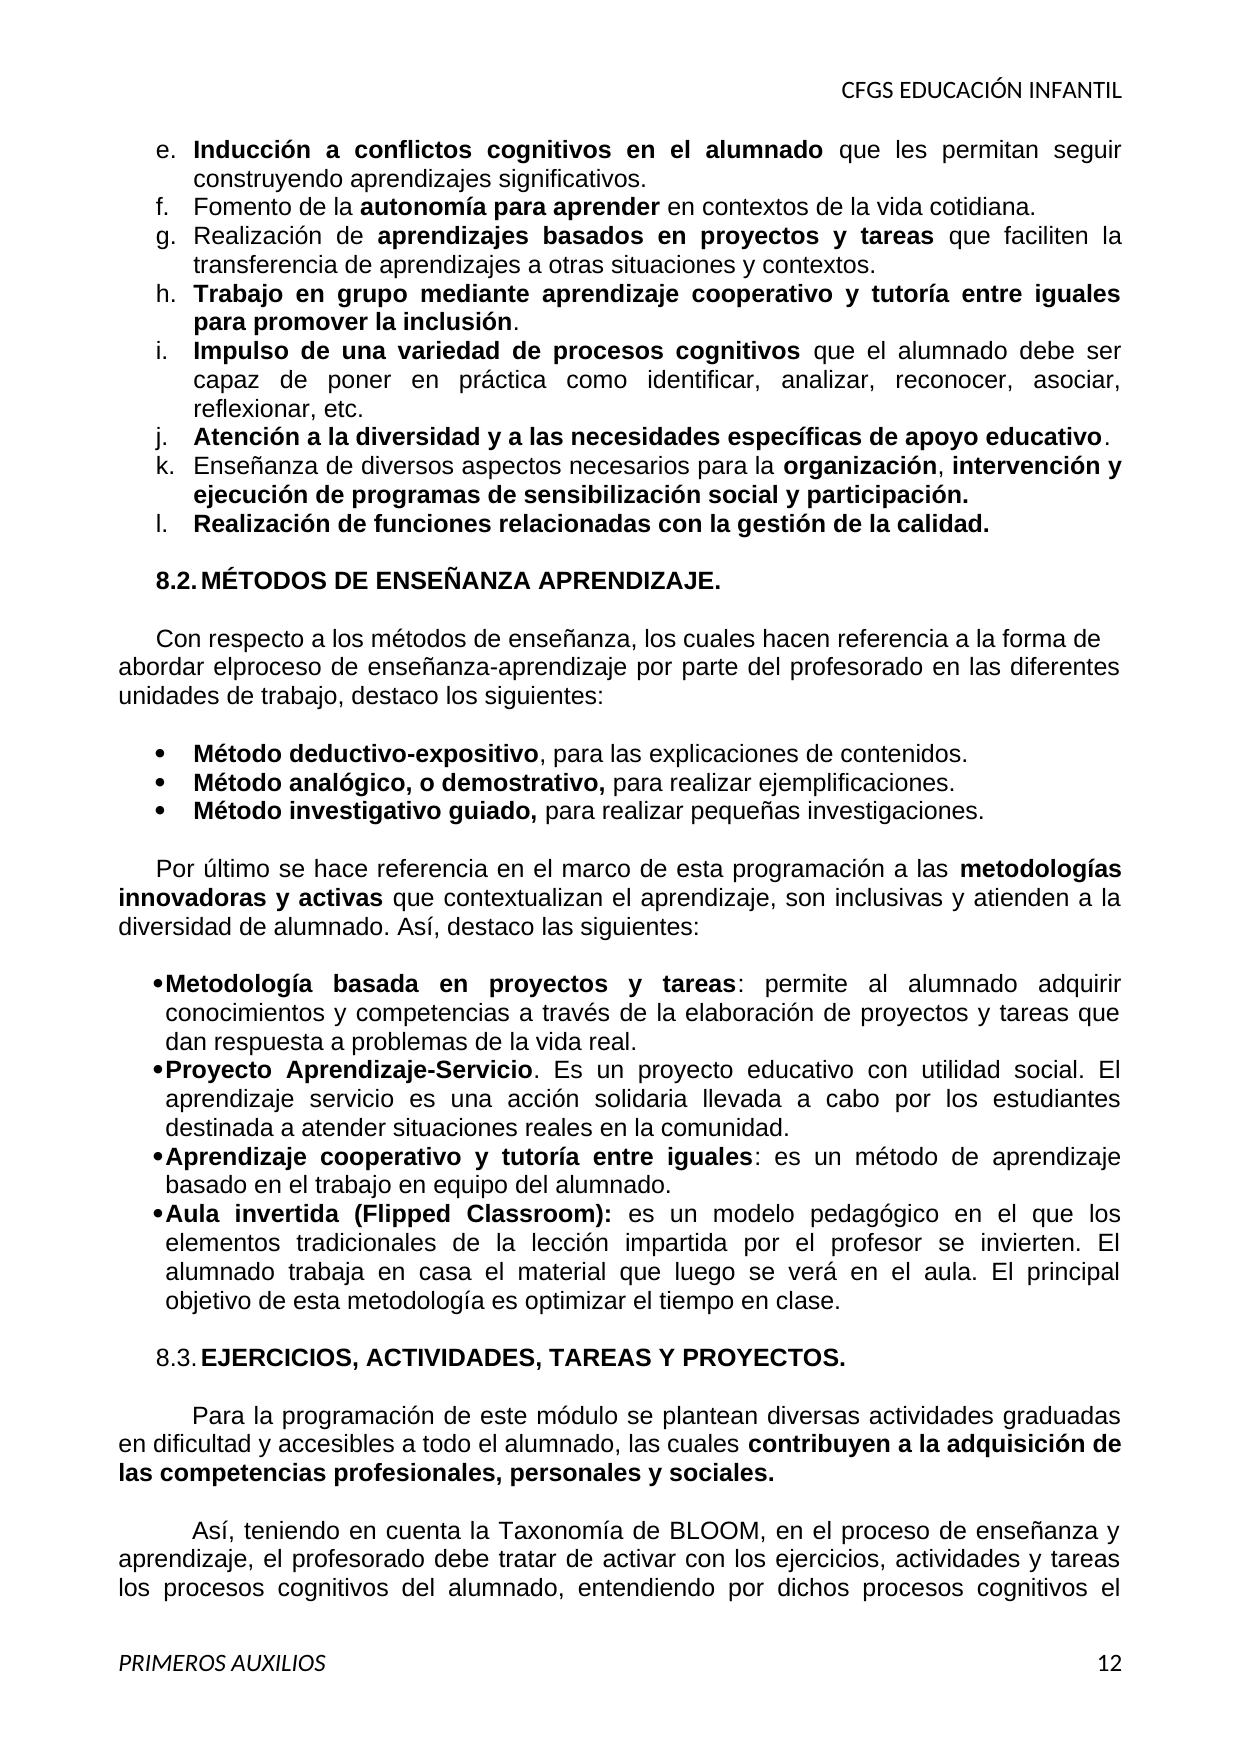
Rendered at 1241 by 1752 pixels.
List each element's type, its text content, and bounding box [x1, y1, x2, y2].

list Inducción a conflictos cognitivos en el alumnado que les permitan seguir construyendo aprendizajes significativos. [156, 135, 1122, 192]
list EJERCICIOS, ACTIVIDADES, TAREAS Y PROYECTOS. [156, 1343, 1122, 1372]
list Metodología basada en proyectos y tareas: permite al alumnado adquirir conocimientos y competencias a través de la elaboración de proyectos y tareas que dan respuesta a problemas de la vida real. [153, 969, 1122, 1055]
list Método analógico, o demostrativo, para realizar ejemplificaciones. [156, 767, 1122, 796]
list Aula invertida (Flipped Classroom): es un modelo pedagógico en el que los elementos tradicionales de la lección impartida por el profesor se invierten. El alumnado trabaja en casa el material que luego se verá en el aula. El principal objetivo de esta metodología es optimizar el tiempo en clase. [153, 1199, 1122, 1314]
list Atención a la diversidad y a las necesidades específicas de apoyo educativo. [156, 422, 1122, 451]
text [118, 1516, 1122, 1602]
list Realización de aprendizajes basados en proyectos y tareas que faciliten la transferencia de aprendizajes a otras situaciones y contextos. [156, 221, 1122, 279]
list Trabajo en grupo mediante aprendizaje cooperativo y tutoría entre iguales para promover la inclusión. [156, 279, 1122, 336]
list Impulso de una variedad de procesos cognitivos que el alumnado debe ser capaz de poner en práctica como identificar, analizar, reconocer, asociar, reflexionar, etc. [156, 336, 1122, 422]
list Método deductivo-expositivo, para las explicaciones de contenidos. [156, 739, 1122, 767]
text Con respecto a los métodos de enseñanza, los cuales hacen referencia a la forma de [156, 624, 1122, 652]
list Método investigativo guiado, para realizar pequeñas investigaciones. [156, 796, 1122, 825]
text Por último se hace referencia en el marco de esta programación a las metodologías innovadoras y activas que contextualizan el aprendizaje, son inclusivas y atienden a la diversidad de alumnado. Así, destaco las siguientes: [118, 854, 1122, 940]
list Fomento de la autonomía para aprender en contextos de la vida cotidiana. [156, 192, 1122, 221]
list MÉTODOS DE ENSEÑANZA APRENDIZAJE. [156, 566, 1122, 595]
list Realización de funciones relacionadas con la gestión de la calidad. [156, 509, 1122, 537]
text abordar elproceso de enseñanza-aprendizaje por parte del profesorado en las diferentes unidades de trabajo, destaco los siguientes: [118, 652, 1122, 710]
list Aprendizaje cooperativo y tutoría entre iguales: es un método de aprendizaje basado en el trabajo en equipo del alumnado. [153, 1142, 1122, 1199]
list Enseñanza de diversos aspectos necesarios para la organización, intervención y ejecución de programas de sensibilización social y participación. [156, 451, 1122, 509]
text Para la programación de este módulo se plantean diversas actividades graduadas en dificultad y accesibles a todo el alumnado, las cuales contribuyen a la adquisición de las competencias profesionales, personales y sociales. [118, 1401, 1122, 1487]
list Proyecto Aprendizaje-Servicio. Es un proyecto educativo con utilidad social. El aprendizaje servicio es una acción solidaria llevada a cabo por los estudiantes destinada a atender situaciones reales en la comunidad. [153, 1055, 1122, 1142]
